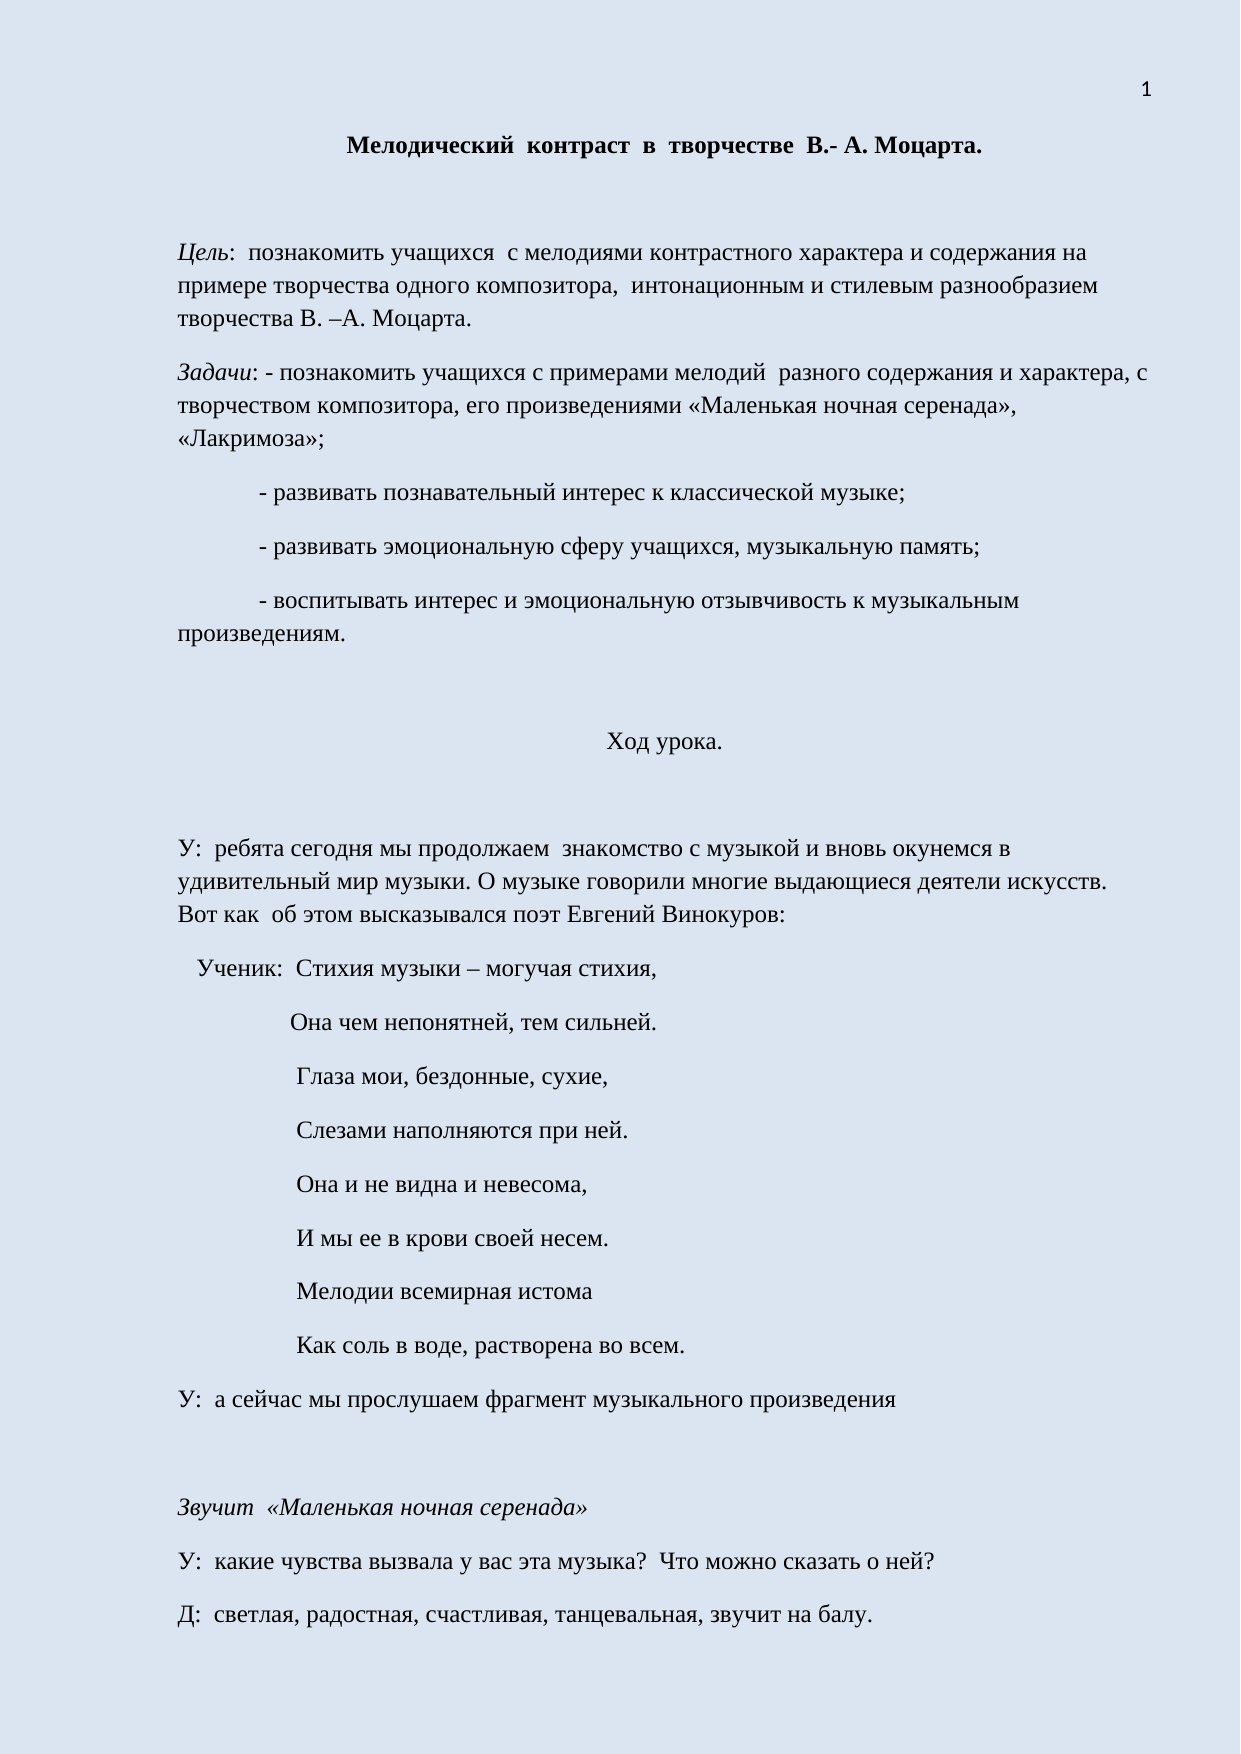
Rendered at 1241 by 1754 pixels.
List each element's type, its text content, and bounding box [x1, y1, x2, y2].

text Звучит «Маленькая ночная серенада» [177, 1492, 1152, 1521]
text Ход урока. [177, 726, 1152, 754]
text Ученик: Стихия музыки – могучая стихия, [177, 953, 1152, 982]
text Цель: познакомить учащихся с мелодиями контрастного характера и содержания на примере творчества одного композитора, интонационным и стилевым разнообразием творчества В. –А. Моцарта. [177, 237, 1152, 332]
text Слезами наполняются при ней. [177, 1115, 1152, 1144]
text У: а сейчас мы прослушаем фрагмент музыкального произведения [177, 1384, 1152, 1413]
text Она чем непонятней, тем сильней. [177, 1007, 1152, 1036]
text Д: светлая, радостная, счастливая, танцевальная, звучит на балу. [177, 1599, 1152, 1628]
text - воспитывать интерес и эмоциональную отзывчивость к музыкальным произведениям. [177, 585, 1152, 647]
text - развивать познавательный интерес к классической музыке; [177, 477, 1152, 506]
text Как соль в воде, растворена во всем. [177, 1330, 1152, 1359]
text У: ребята сегодня мы продолжаем знакомство с музыкой и вновь окунемся в удивительный мир музыки. О музыке говорили многие выдающиеся деятели искусств. Вот как об этом высказывался поэт Евгений Винокуров: [177, 833, 1152, 928]
text И мы ее в крови своей несем. [177, 1223, 1152, 1251]
text У: какие чувства вызвала у вас эта музыка? Что можно сказать о ней? [177, 1546, 1152, 1574]
text - развивать эмоциональную сферу учащихся, музыкальную память; [177, 531, 1152, 560]
text Она и не видна и невесома, [177, 1169, 1152, 1197]
text Глаза мои, бездонные, сухие, [177, 1061, 1152, 1090]
text Мелодии всемирная истома [177, 1276, 1152, 1305]
text Задачи: - познакомить учащихся с примерами мелодий разного содержания и характера, с творчеством композитора, его произведениями «Маленькая ночная серенада», «Лакримоза»; [177, 357, 1152, 452]
text Мелодический контраст в творчестве В.- А. Моцарта. [177, 130, 1152, 158]
